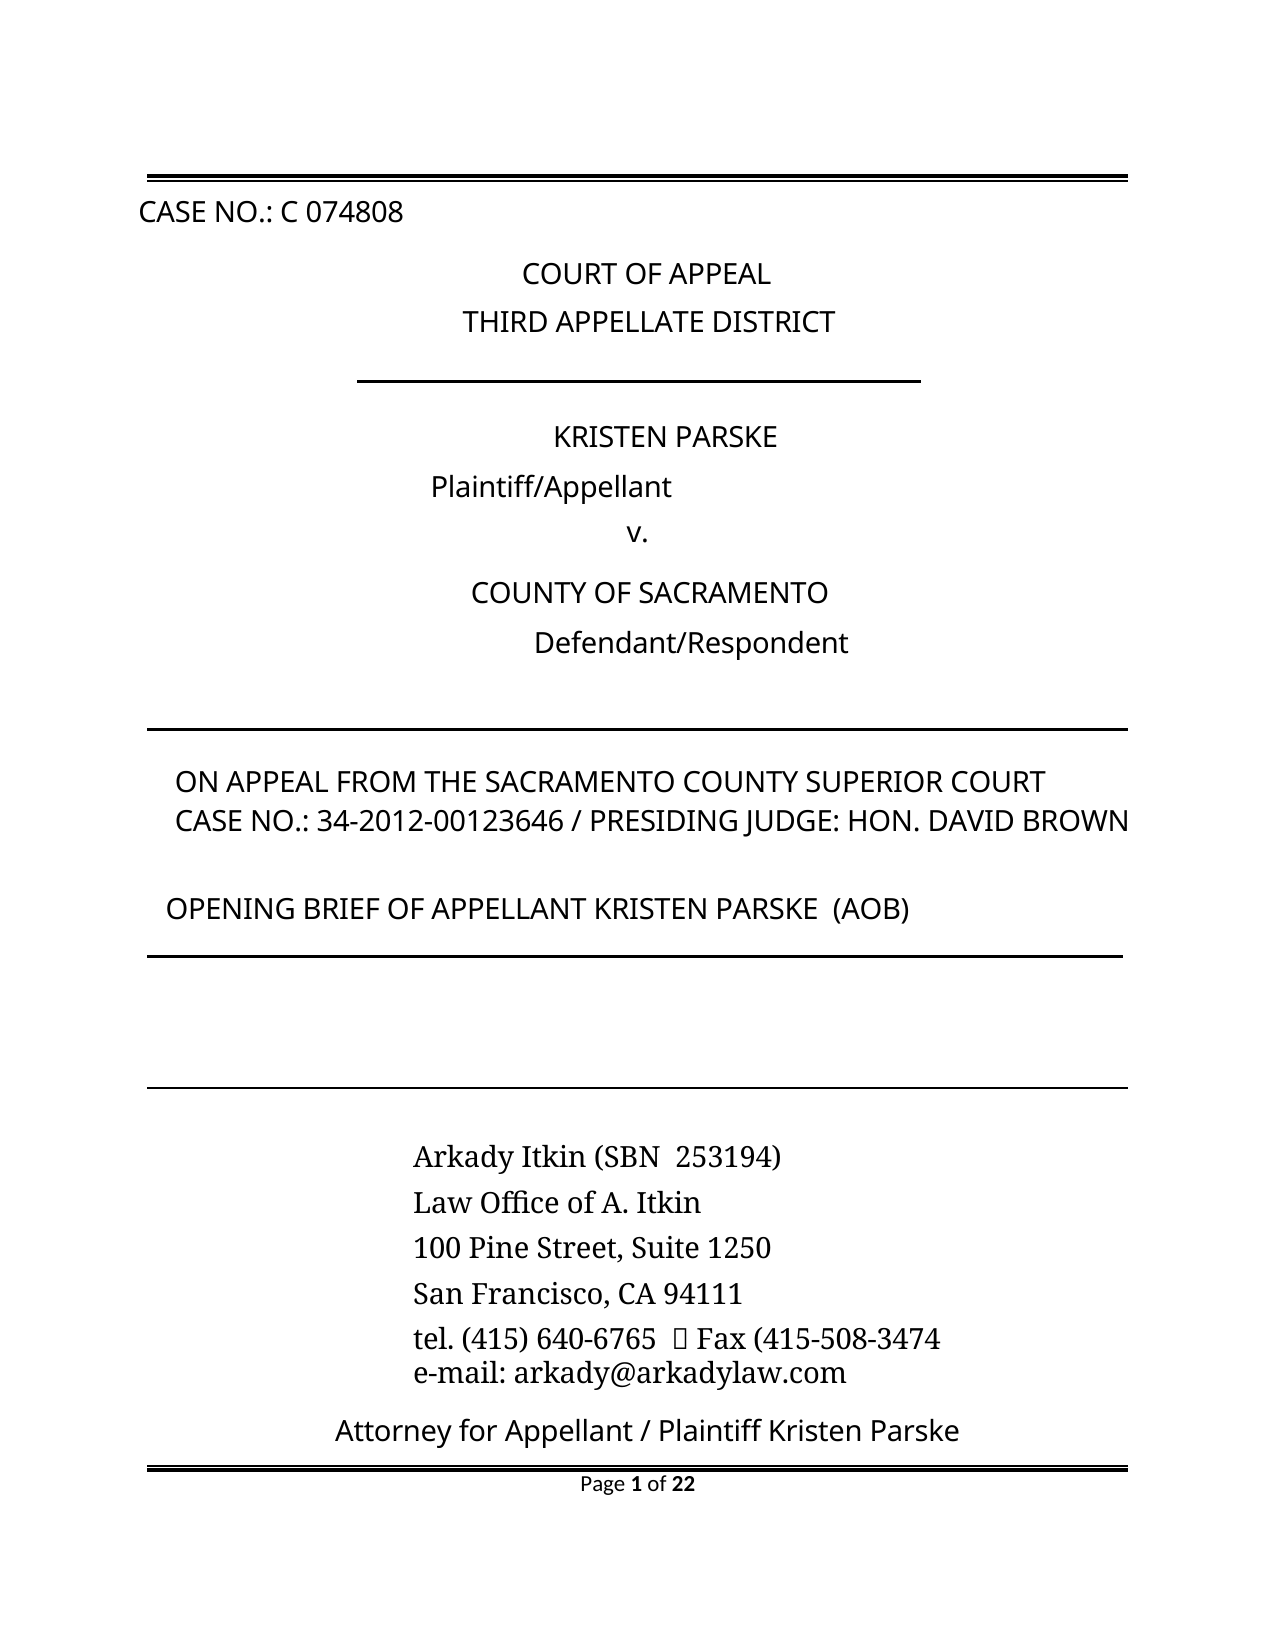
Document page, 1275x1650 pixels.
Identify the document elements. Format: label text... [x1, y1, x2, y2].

text Plaintiff/Appellant [430, 470, 1275, 504]
text 100 Pine Street, Suite 1250 [413, 1232, 1275, 1266]
text v. [626, 516, 1275, 549]
text COURT OF APPEAL THIRD APPELLATE DISTRICT [369, 246, 929, 342]
text CASE NO.: C 074808 [0, 195, 1275, 229]
text CASE NO.: 34-2012-00123646 / PRESIDING JUDGE: HON. DAVID BROWN [174, 805, 1275, 838]
text Arkady Itkin (SBN 253194) [413, 1141, 1275, 1175]
text ON APPEAL FROM THE SACRAMENTO COUNTY SUPERIOR COURT [174, 766, 1275, 799]
text OPENING BRIEF OF APPELLANT KRISTEN PARSKE (AOB) [165, 892, 1275, 926]
text COUNTY OF SACRAMENTO [318, 576, 1275, 610]
text KRISTEN PARSKE [553, 420, 1275, 454]
text Defendant/Respondent [417, 626, 1275, 660]
text Attorney for Appellant / Plaintiff Kristen Parske [335, 1417, 963, 1448]
text tel. (415) 640-6765  Fax (415-508-3474 e-mail: arkady@arkadylaw.com [413, 1323, 1275, 1390]
text Law Office of A. Itkin [413, 1187, 1275, 1220]
text San Francisco, CA 94111 [413, 1277, 1275, 1311]
